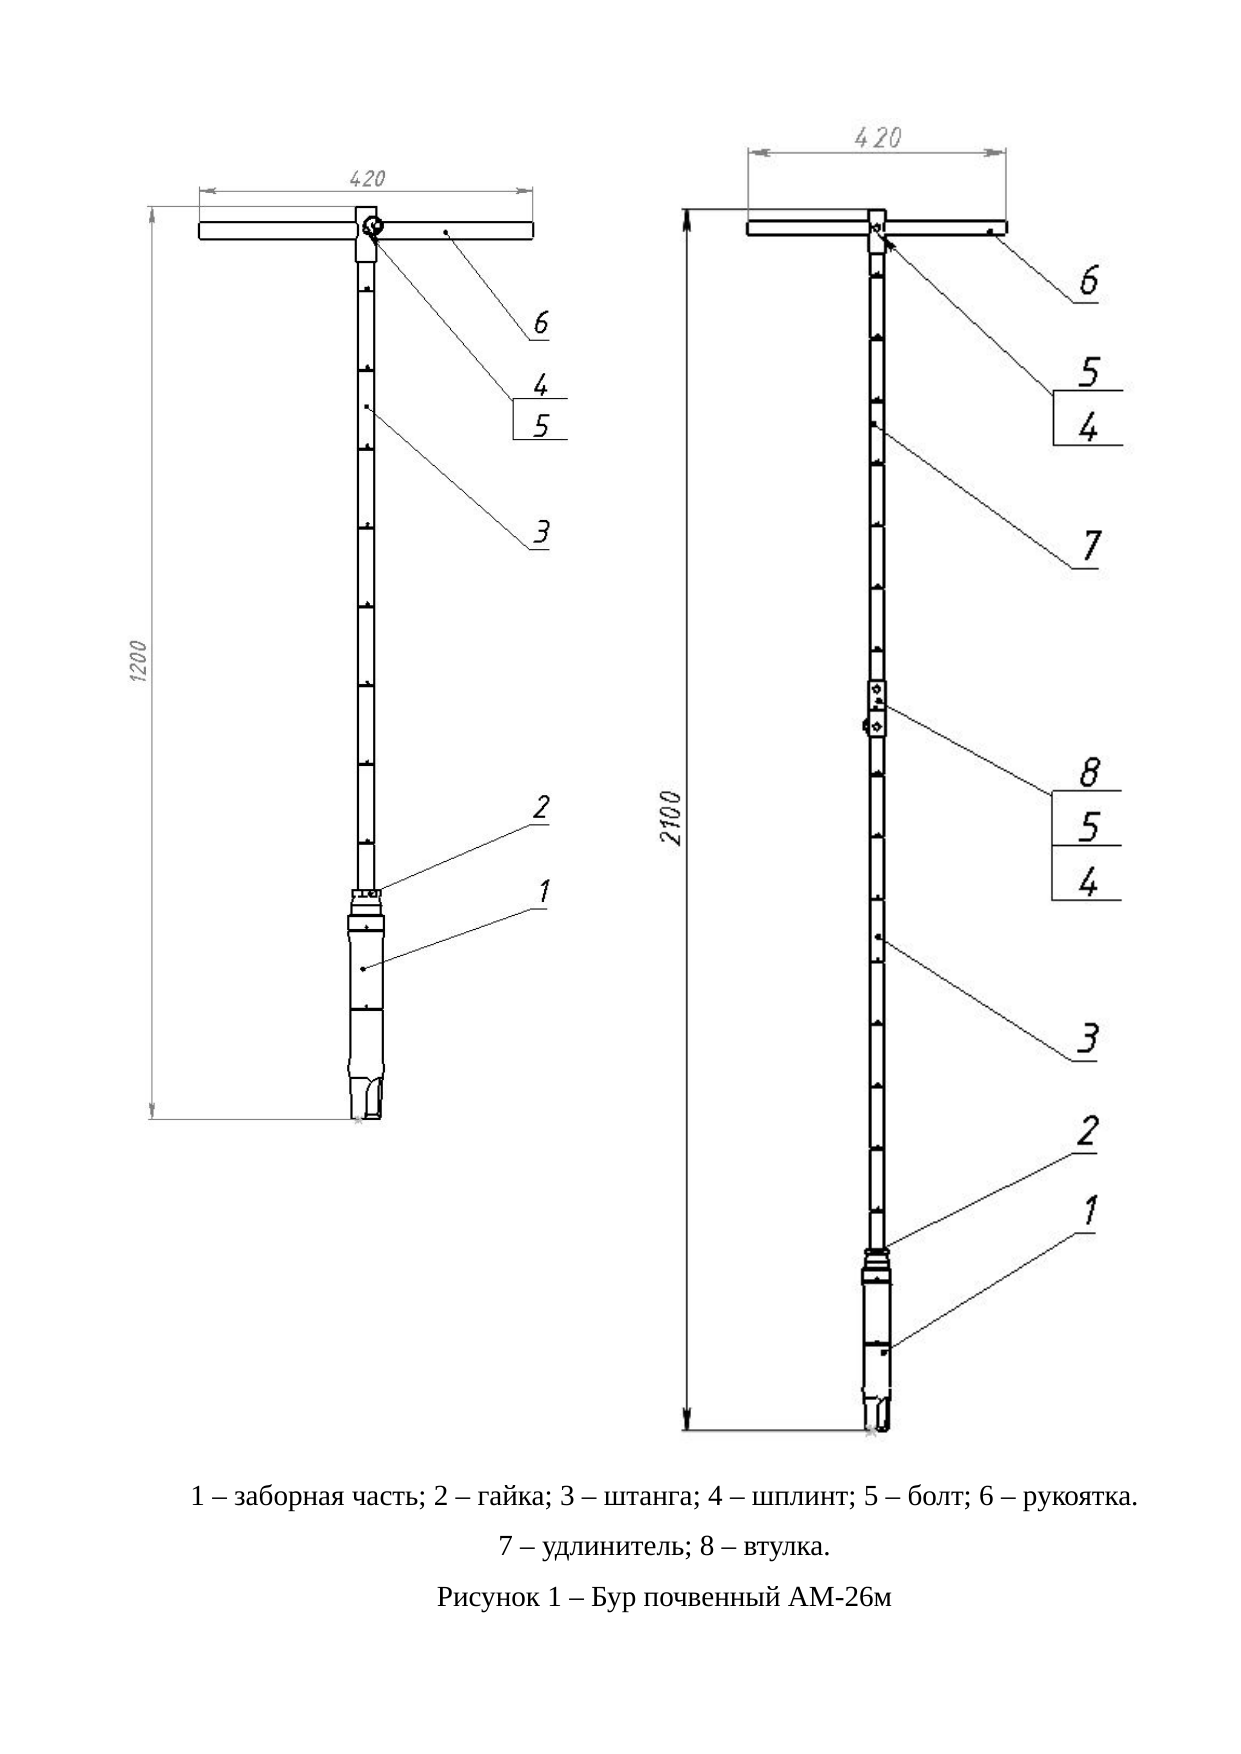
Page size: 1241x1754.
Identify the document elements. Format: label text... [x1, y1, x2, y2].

text 7 – удлинитель; 8 – втулка. [177, 1528, 1152, 1562]
text Рисунок 1 – Бур почвенный АМ-26м [177, 1579, 1152, 1612]
text 1 – заборная часть; 2 – гайка; 3 – штанга; 4 – шплинт; 5 – болт; 6 – рукоятка. [177, 1478, 1152, 1512]
picture [93, 118, 1142, 1450]
